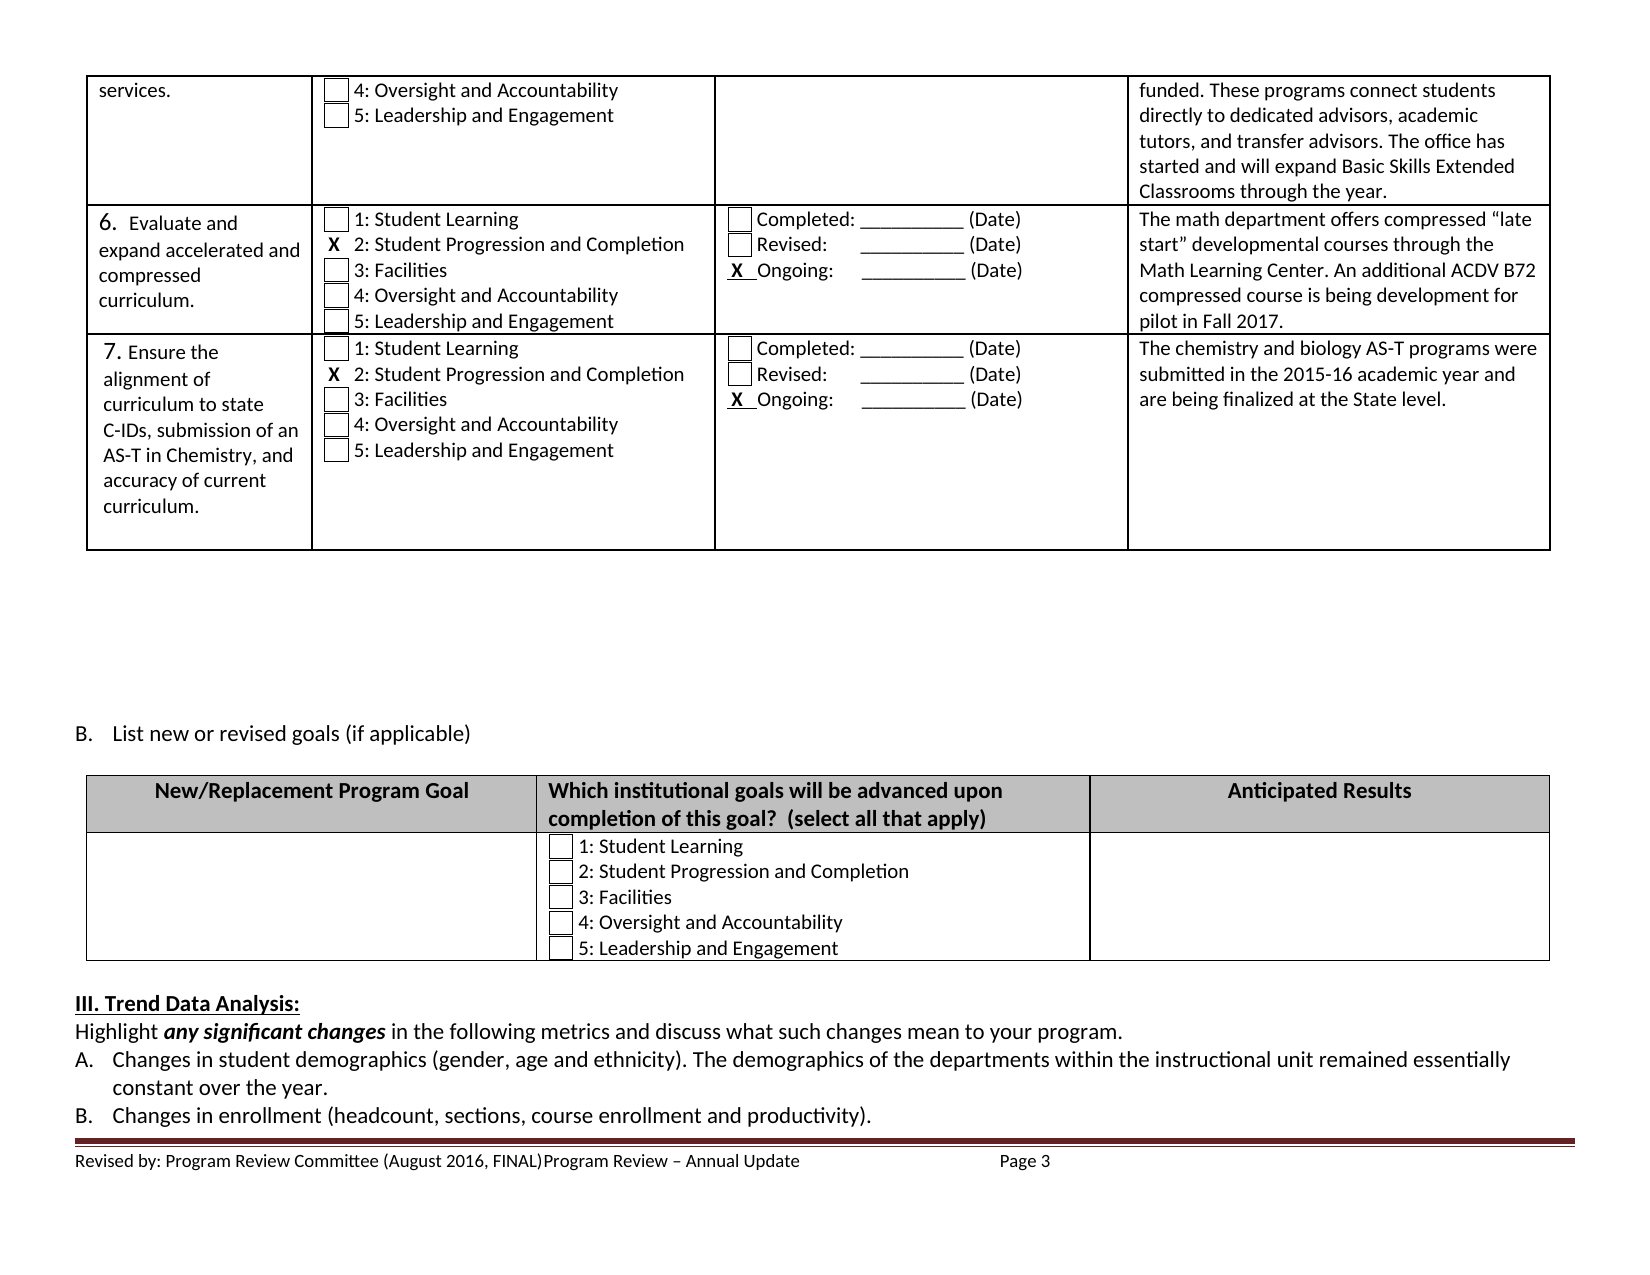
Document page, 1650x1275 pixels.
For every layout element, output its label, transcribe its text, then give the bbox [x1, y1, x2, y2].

table_header Anticipated Results [1091, 776, 1549, 832]
table_header Which institutional goals will be advanced upon completion of this goal? (select all that apply) [537, 776, 1089, 832]
table_cell 1: Student Learning X 2: Student Progression and Completion 3: Facilities 4: Oversight and Accountability 5: Leadership and Engagement [313, 335, 714, 549]
table_cell 1: Student Learning 2: Student Progression and Completion 3: Facilities 4: Oversight and Accountability 5: Leadership and Engagement [537, 833, 1089, 960]
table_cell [88, 77, 311, 204]
table_cell 6. Evaluate and expand accelerated and compressed curriculum. [88, 206, 311, 333]
table_cell Completed: __________ (Date) Revised: __________ (Date) X Ongoing: __________ (Date) [716, 206, 1127, 333]
table_header New/Replacement Program Goal [87, 776, 536, 832]
list List new or revised goals (if applicable) [75, 719, 1575, 747]
table_cell [87, 833, 536, 960]
list Changes in enrollment (headcount, sections, course enrollment and productivity). [75, 1102, 1575, 1129]
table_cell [716, 77, 1127, 204]
text Highlight any significant changes in the following metrics and discuss what such changes mean to your program. [75, 1017, 1575, 1046]
table_cell 1: Student Learning X 2: Student Progression and Completion 3: Facilities 4: Oversight and Accountability 5: Leadership and Engagement [313, 206, 714, 333]
table_cell 7. Ensure the alignment of curriculum to state C-IDs, submission of an AS-T in Chemistry, and accuracy of current curriculum. [88, 335, 311, 549]
table_cell [1091, 833, 1549, 960]
table_cell The math department offers compressed “late start” developmental courses through the Math Learning Center. An additional ACDV B72 compressed course is being development for pilot in Fall 2017. [1129, 206, 1549, 333]
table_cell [1129, 77, 1549, 204]
table_cell Completed: __________ (Date) Revised: __________ (Date) X Ongoing: __________ (Date) [716, 335, 1127, 549]
list III. Trend Data Analysis: [75, 989, 1575, 1017]
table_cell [313, 77, 714, 204]
list Changes in student demographics (gender, age and ethnicity). The demographics of the departments within the instructional unit remained essentially constant over the year. [75, 1046, 1575, 1102]
table_cell The chemistry and biology AS-T programs were submitted in the 2015-16 academic year and are being finalized at the State level. [1129, 335, 1549, 549]
